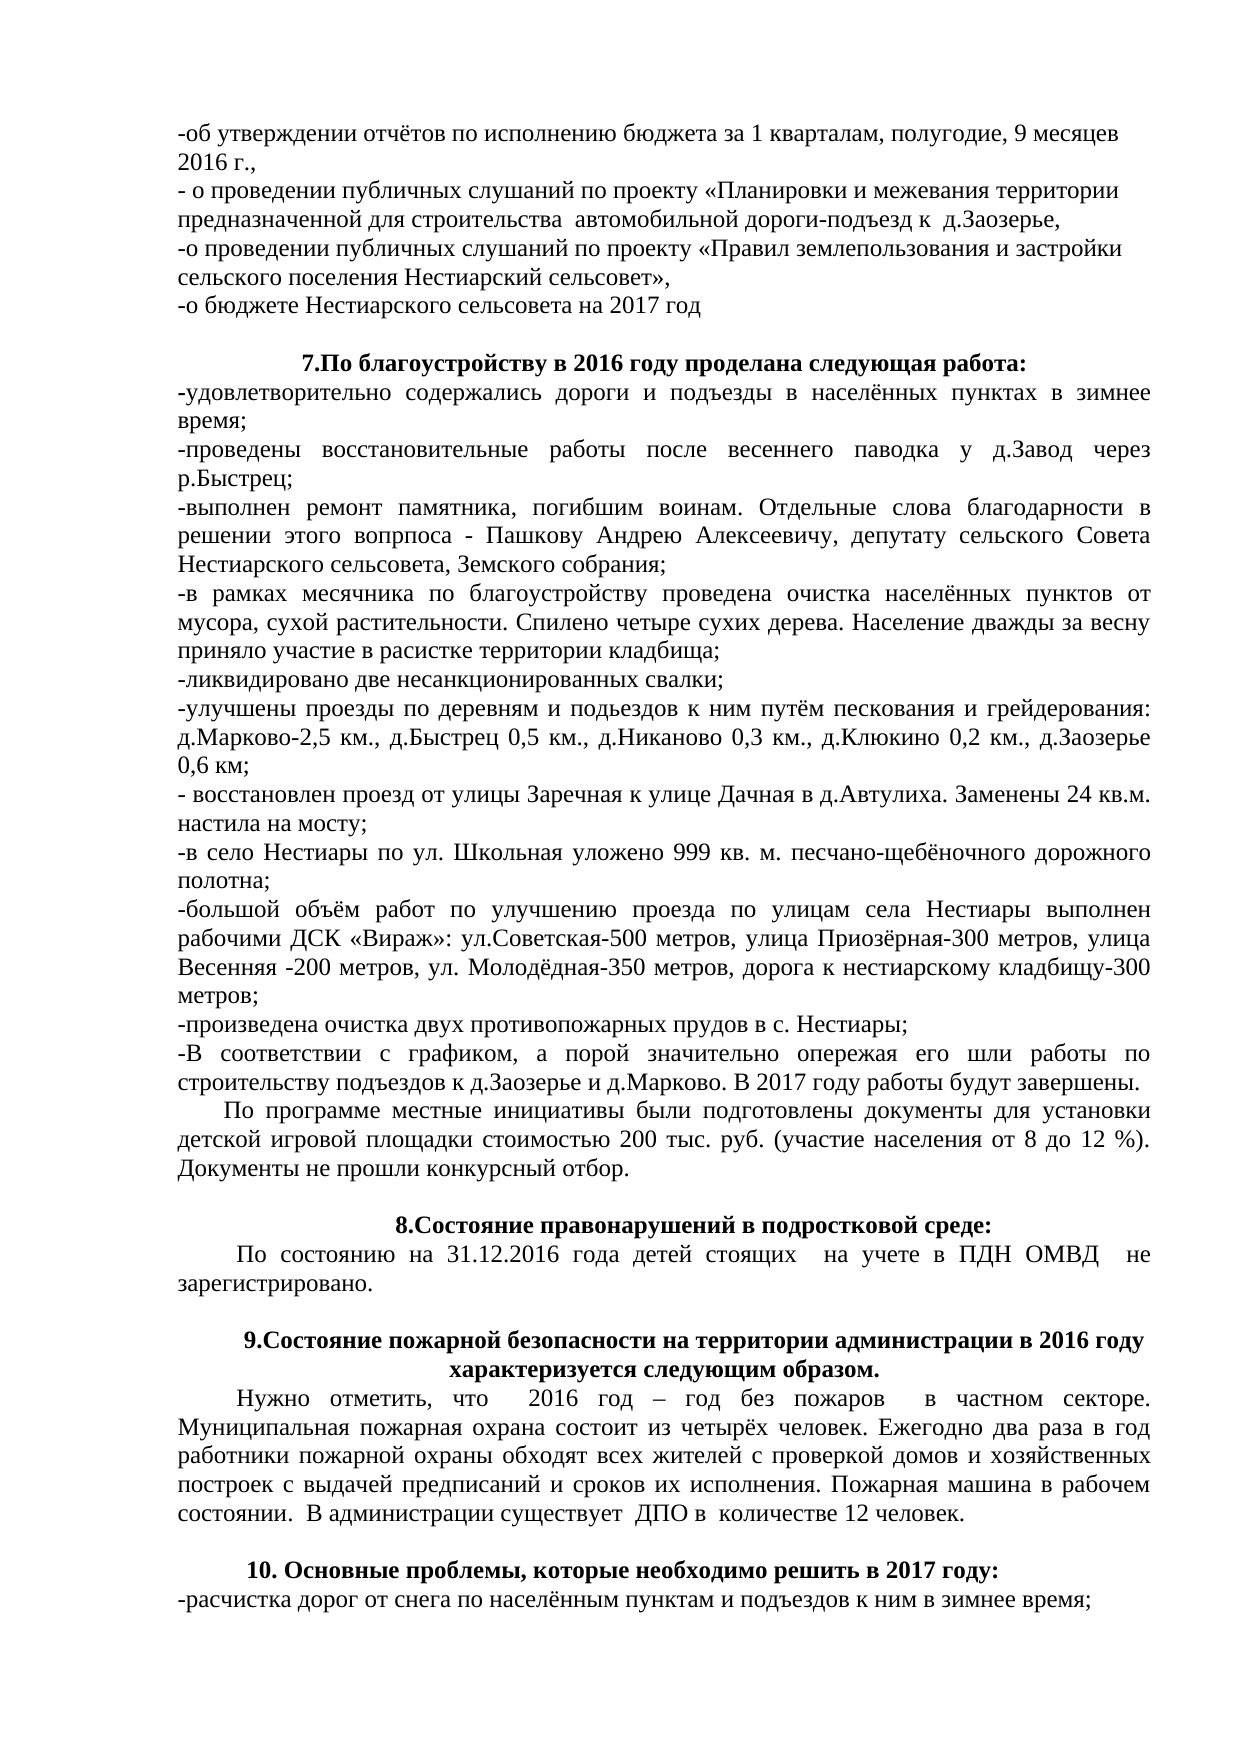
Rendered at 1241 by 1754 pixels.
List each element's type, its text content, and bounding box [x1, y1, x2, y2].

text Нужно отметить, что 2016 год – год без пожаров в частном секторе. Муниципальная пожарная охрана состоит из четырёх человек. Ежегодно два раза в год работники пожарной охраны обходят всех жителей с проверкой домов и хозяйственных построек с выдачей предписаний и сроков их исполнения. Пожарная машина в рабочем состоянии. В администрации существует ДПО в количестве 12 человек. [177, 1383, 1152, 1527]
text 7.По благоустройству в 2016 году проделана следующая работа: [177, 348, 1152, 377]
text -В соответствии с графиком, а порой значительно опережая его шли работы по строительству подъездов к д.Заозерье и д.Марково. В 2017 году работы будут завершены. [177, 1038, 1152, 1096]
text - о проведении публичных слушаний по проекту «Планировки и межевания территории предназначенной для строительства автомобильной дороги-подъезд к д.Заозерье, [177, 176, 1152, 233]
text По состоянию на 31.12.2016 года детей стоящих на учете в ПДН ОМВД не зарегистрировано. [177, 1239, 1152, 1297]
text -выполнен ремонт памятника, погибшим воинам. Отдельные слова благодарности в решении этого вопрпоса - Пашкову Андрею Алексеевичу, депутату сельского Совета Нестиарского сельсовета, Земского собрания; [177, 492, 1152, 578]
text -удовлетворительно содержались дороги и подъезды в населённых пунктах в зимнее время; [177, 377, 1152, 434]
text По программе местные инициативы были подготовлены документы для установки детской игровой площадки стоимостью 200 тыс. руб. (участие населения от 8 до 12 %). Документы не прошли конкурсный отбор. [177, 1096, 1152, 1182]
text -в рамках месячника по благоустройству проведена очистка населённых пунктов от мусора, сухой растительности. Спилено четыре сухих дерева. Население дважды за весну приняло участие в расистке территории кладбища; [177, 578, 1152, 664]
text -расчистка дорог от снега по населённым пунктам и подъездов к ним в зимнее время; [177, 1584, 1152, 1613]
text 9.Состояние пожарной безопасности на территории администрации в 2016 году характеризуется следующим образом. [177, 1326, 1152, 1383]
text -в село Нестиары по ул. Школьная уложено 999 кв. м. песчано-щебёночного дорожного полотна; [177, 837, 1152, 894]
text -проведены восстановительные работы после весеннего паводка у д.Завод через р.Быстрец; [177, 434, 1152, 492]
text -произведена очистка двух противопожарных прудов в с. Нестиары; [177, 1009, 1152, 1038]
text -о проведении публичных слушаний по проекту «Правил землепользования и застройки сельского поселения Нестиарский сельсовет», [177, 233, 1152, 291]
text -большой объём работ по улучшению проезда по улицам села Нестиары выполнен рабочими ДСК «Вираж»: ул.Советская-500 метров, улица Приозёрная-300 метров, улица Весенняя -200 метров, ул. Молодёдная-350 метров, дорога к нестиарскому кладбищу-300 метров; [177, 894, 1152, 1009]
text -улучшены проезды по деревням и подьездов к ним путём пескования и грейдерования: д.Марково-2,5 км., д.Быстрец 0,5 км., д.Никаново 0,3 км., д.Клюкино 0,2 км., д.Заозерье 0,6 км; [177, 693, 1152, 779]
text -об утверждении отчётов по исполнению бюджета за 1 кварталам, полугодие, 9 месяцев 2016 г., [177, 118, 1152, 176]
text - восстановлен проезд от улицы Заречная к улице Дачная в д.Автулиха. Заменены 24 кв.м. настила на мосту; [177, 779, 1152, 837]
text 10. Основные проблемы, которые необходимо решить в 2017 году: [177, 1556, 1152, 1584]
text -о бюджете Нестиарского сельсовета на 2017 год [177, 291, 1152, 319]
text 8.Состояние правонарушений в подростковой среде: [177, 1211, 1152, 1239]
text -ликвидировано две несанкционированных свалки; [177, 664, 1152, 693]
